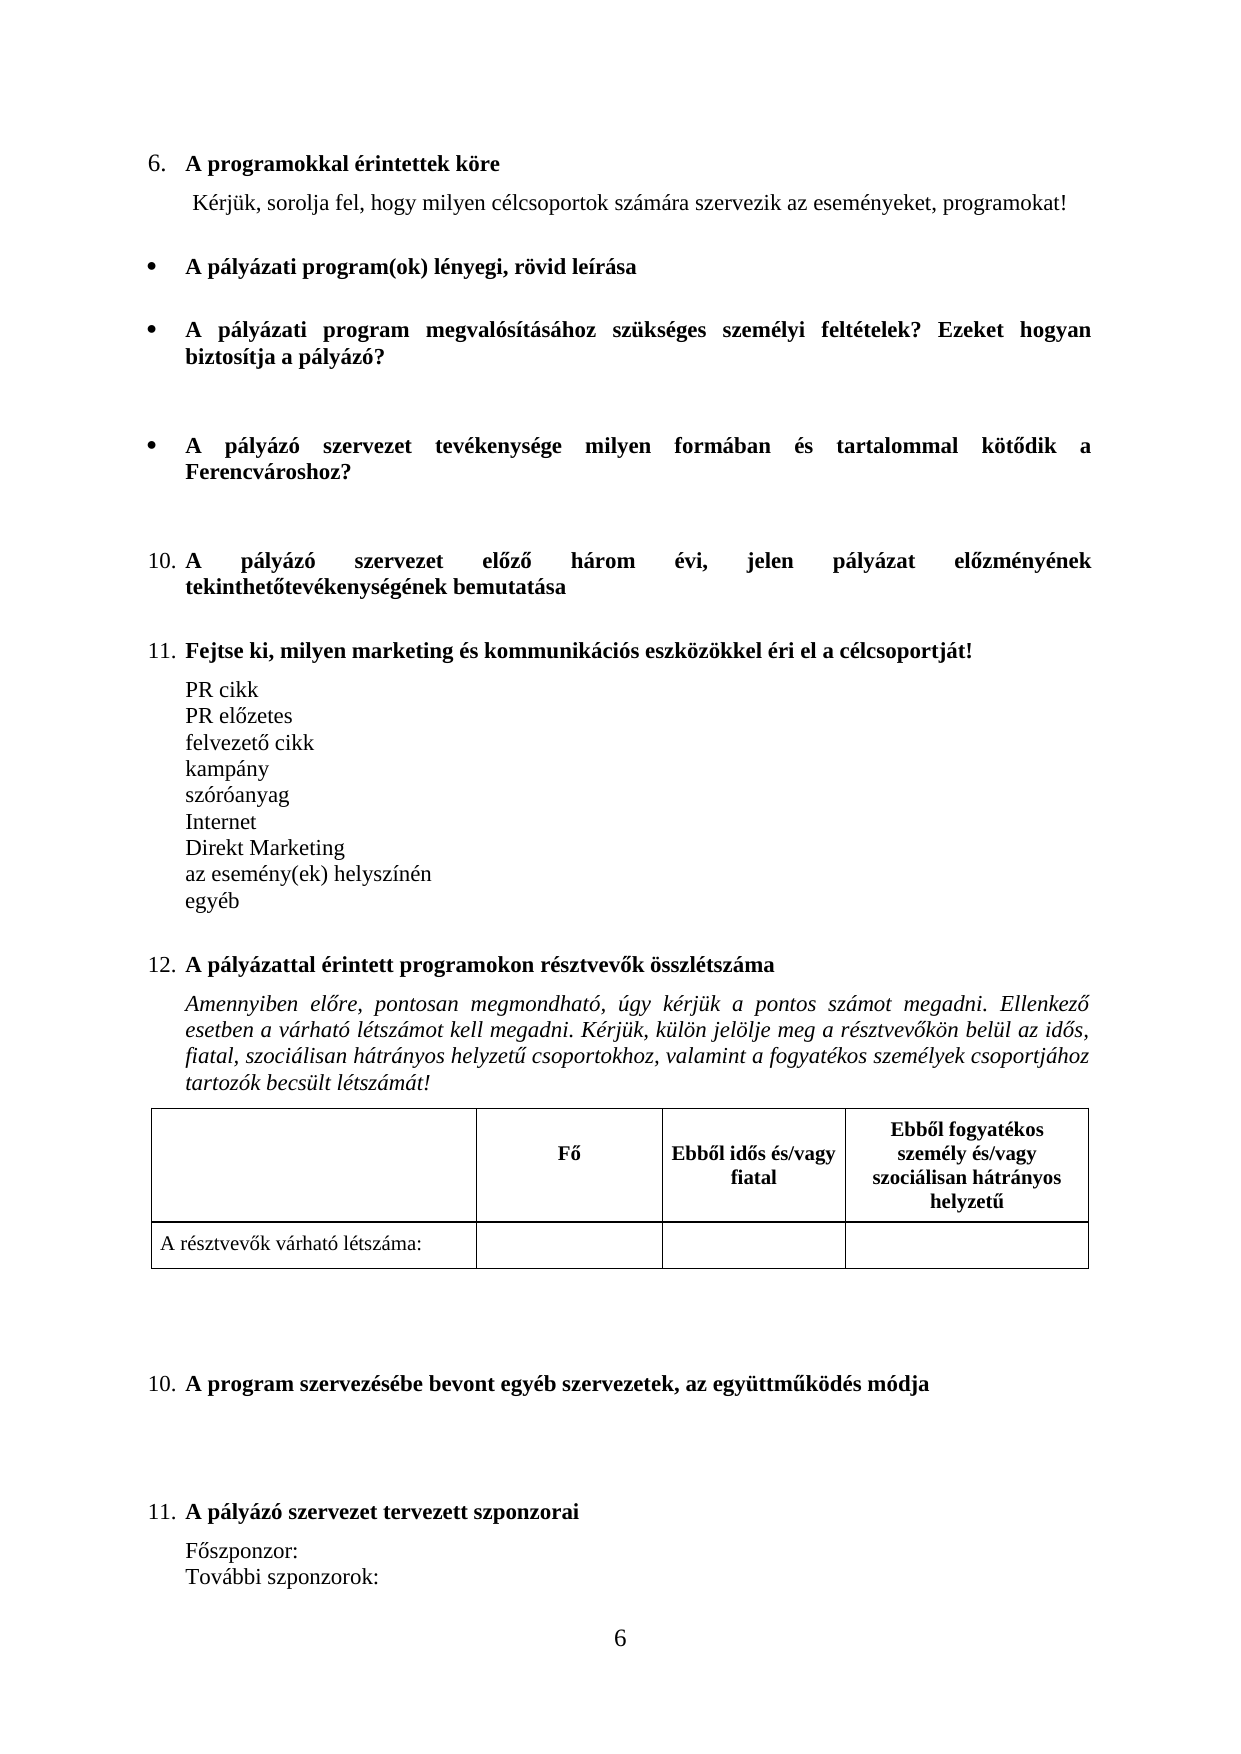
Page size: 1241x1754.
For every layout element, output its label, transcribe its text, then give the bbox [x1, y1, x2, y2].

table_header Fő [477, 1109, 662, 1221]
list A pályázati program(ok) lényegi, rövid leírása [148, 253, 1093, 279]
table_header Ebből idős és/vagy fiatal [663, 1109, 845, 1221]
table_cell [477, 1223, 662, 1268]
text Kérjük, sorolja fel, hogy milyen célcsoportok számára szervezik az eseményeket, programokat! [192, 189, 1093, 215]
text További szponzorok: [185, 1563, 1093, 1589]
list A pályázó szervezet tervezett szponzorai [148, 1498, 1093, 1524]
table_cell [663, 1223, 845, 1268]
list Fejtse ki, milyen marketing és kommunikációs eszközökkel éri el a célcsoportját! [148, 637, 1093, 663]
list A pályázati program megvalósításához szükséges személyi feltételek? Ezeket hogyan biztosítja a pályázó? [148, 317, 1093, 369]
list A programokkal érintettek köre [148, 148, 1093, 176]
text PR cikk [185, 676, 1093, 702]
text Direkt Marketing [185, 834, 1093, 861]
text Amennyiben előre, pontosan megmondható, úgy kérjük a pontos számot megadni. Ellenkező esetben a várható létszámot kell megadni. Kérjük, külön jelölje meg a résztvevőkön belül az idős, fiatal, szociálisan hátrányos helyzetű csoportokhoz, valamint a fogyatékos személyek csoportjához tartozók becsült létszámát! [185, 989, 1093, 1095]
text Főszponzor: [148, 1537, 1093, 1563]
text az esemény(ek) helyszínén [185, 861, 1093, 887]
text PR előzetes [185, 702, 1093, 729]
list A pályázó szervezet előző három évi, jelen pályázat előzményének tekinthetőtevékenységének bemutatása [148, 547, 1093, 600]
text felvezető cikk [185, 729, 1093, 755]
table_header Ebből fogyatékos személy és/vagy szociálisan hátrányos helyzetű [846, 1109, 1088, 1221]
text szóróanyag [185, 781, 1093, 808]
text Internet [185, 808, 1093, 834]
text kampány [185, 755, 1093, 781]
table_header [152, 1109, 476, 1221]
list A program szervezésébe bevont egyéb szervezetek, az együttműködés módja [148, 1370, 1093, 1397]
list A pályázattal érintett programokon résztvevők összlétszáma [148, 951, 1093, 977]
list A pályázó szervezet tevékenysége milyen formában és tartalommal kötődik a Ferencvároshoz? [148, 432, 1093, 484]
table_cell A résztvevők várható létszáma: [152, 1223, 476, 1268]
text egyéb [185, 887, 1093, 913]
table_cell [846, 1223, 1088, 1268]
